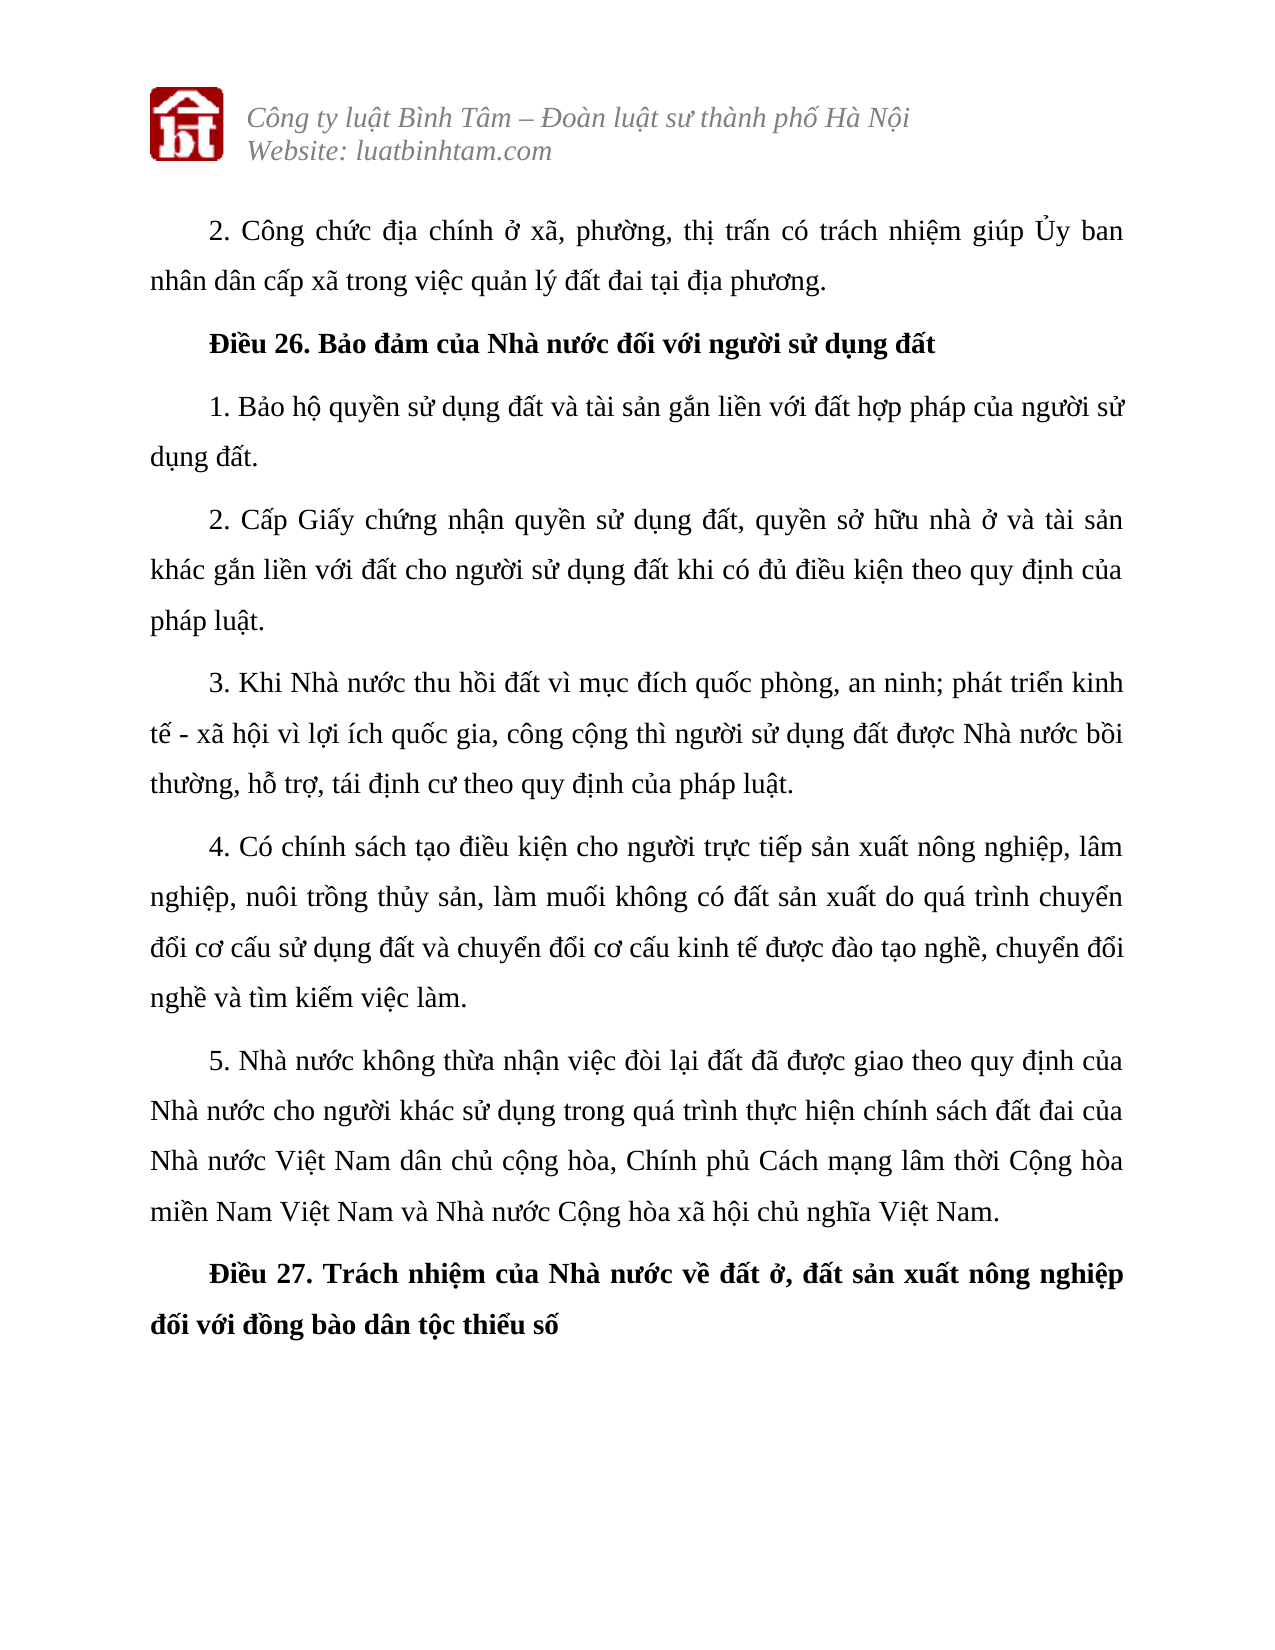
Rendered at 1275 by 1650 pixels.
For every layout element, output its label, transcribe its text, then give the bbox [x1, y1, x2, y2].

text 5. Nhà nước không thừa nhận việc đòi lại đất đã được giao theo quy định của Nhà nước cho người khác sử dụng trong quá trình thực hiện chính sách đất đai của Nhà nước Việt Nam dân chủ cộng hòa, Chính phủ Cách mạng lâm thời Cộng hòa miền Nam Việt Nam và Nhà nước Cộng hòa xã hội chủ nghĩa Việt Nam. [150, 1043, 1125, 1227]
text 3. Khi Nhà nước thu hồi đất vì mục đích quốc phòng, an ninh; phát triển kinh tế - xã hội vì lợi ích quốc gia, công cộng thì người sử dụng đất được Nhà nước bồi thường, hỗ trợ, tái định cư theo quy định của pháp luật. [150, 666, 1125, 800]
text 1. Bảo hộ quyền sử dụng đất và tài sản gắn liền với đất hợp pháp của người sử dụng đất. [150, 389, 1125, 473]
picture [150, 87, 224, 161]
text 4. Có chính sách tạo điều kiện cho người trực tiếp sản xuất nông nghiệp, lâm nghiệp, nuôi trồng thủy sản, làm muối không có đất sản xuất do quá trình chuyển đổi cơ cấu sử dụng đất và chuyển đổi cơ cấu kinh tế được đào tạo nghề, chuyển đổi nghề và tìm kiếm việc làm. [150, 829, 1125, 1013]
text Điều 27. Trách nhiệm của Nhà nước về đất ở, đất sản xuất nông nghiệp đối với đồng bào dân tộc thiểu số [150, 1257, 1125, 1340]
text 2. Công chức địa chính ở xã, phường, thị trấn có trách nhiệm giúp Ủy ban nhân dân cấp xã trong việc quản lý đất đai tại địa phương. [150, 213, 1125, 297]
text 2. Cấp Giấy chứng nhận quyền sử dụng đất, quyền sở hữu nhà ở và tài sản khác gắn liền với đất cho người sử dụng đất khi có đủ điều kiện theo quy định của pháp luật. [150, 502, 1125, 636]
text Điều 26. Bảo đảm của Nhà nước đối với người sử dụng đất [150, 326, 1125, 360]
